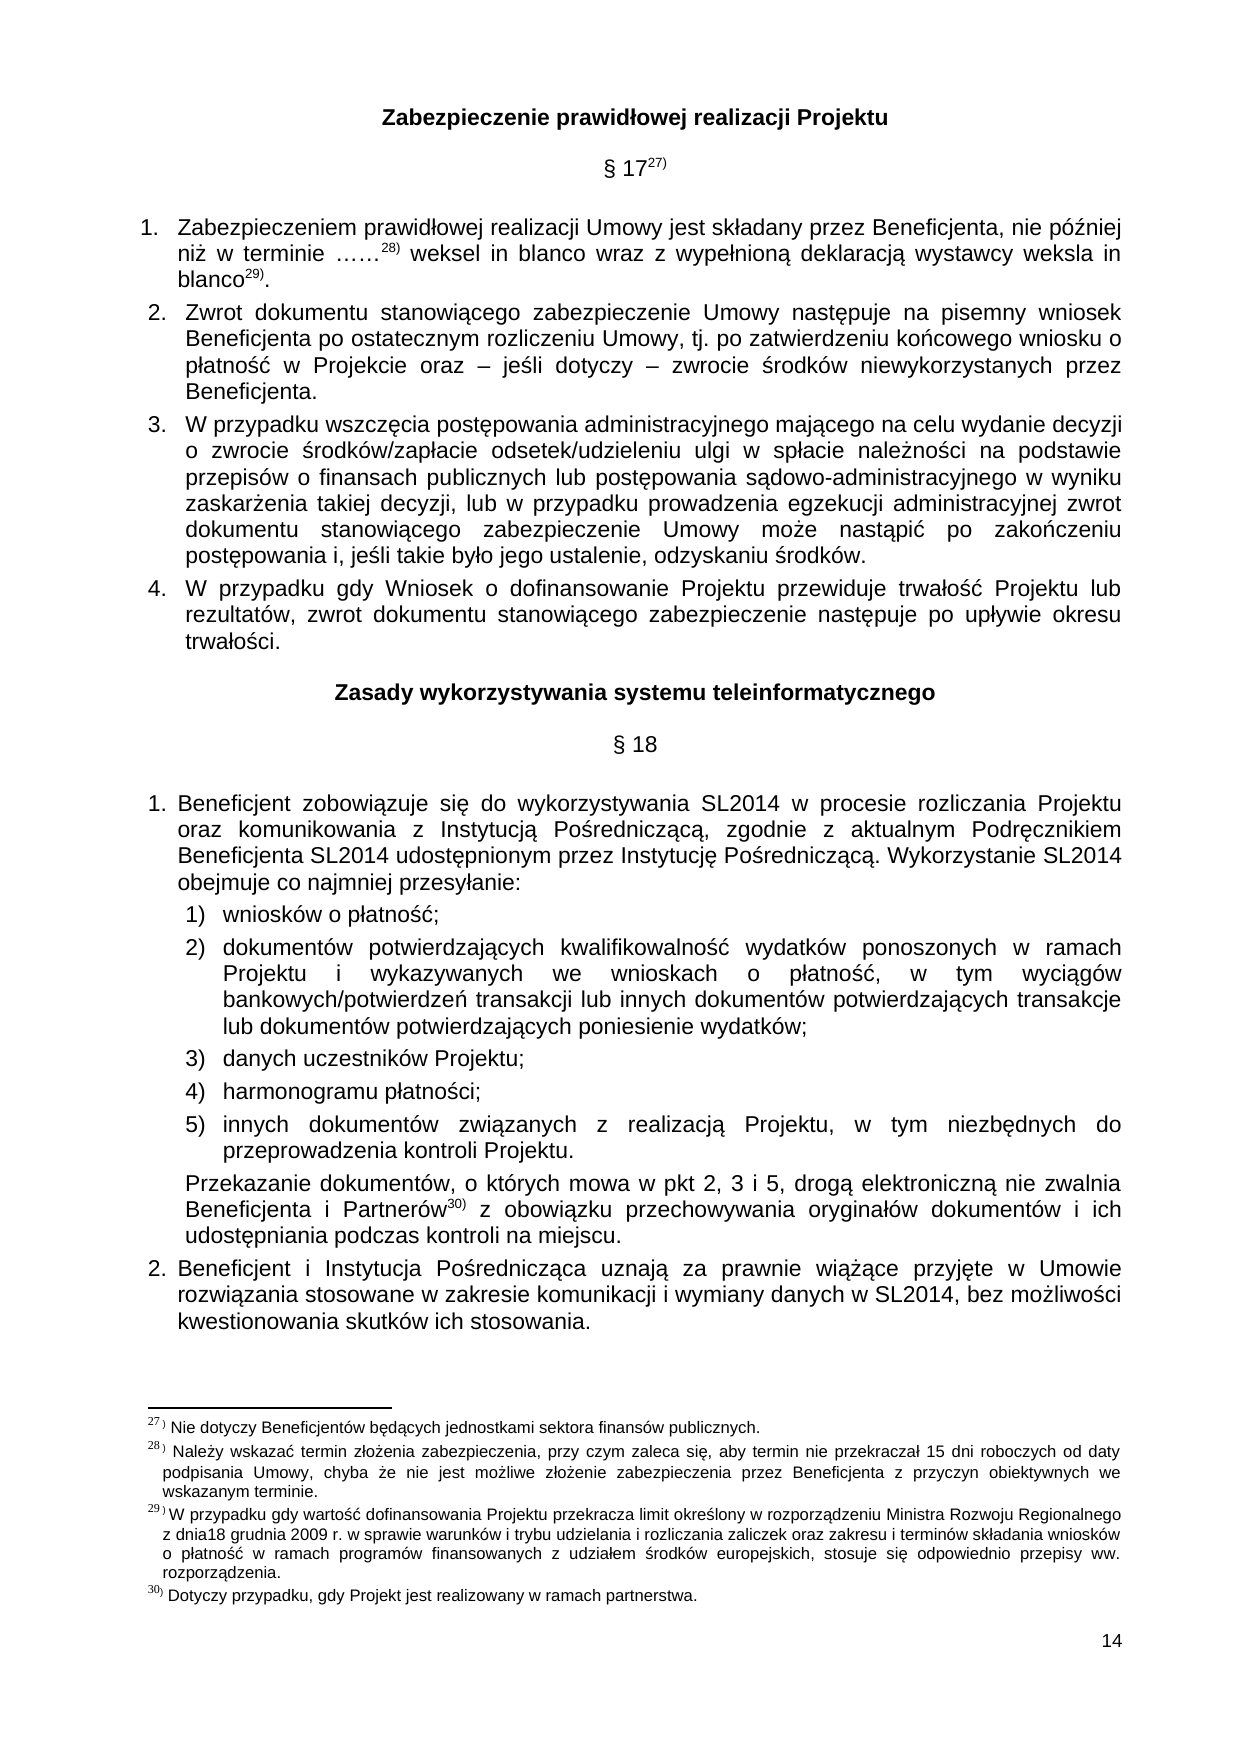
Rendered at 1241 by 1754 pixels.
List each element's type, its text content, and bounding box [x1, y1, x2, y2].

list dokumentów potwierdzających kwalifikowalność wydatków ponoszonych w ramach Projektu i wykazywanych we wnioskach o płatność, w tym wyciągów bankowych/potwierdzeń transakcji lub innych dokumentów potwierdzających transakcje lub dokumentów potwierdzających poniesienie wydatków; [185, 934, 1122, 1039]
list danych uczestników Projektu; [185, 1045, 1122, 1072]
list Beneficjent zobowiązuje się do wykorzystywania SL2014 w procesie rozliczania Projektu oraz komunikowania z Instytucją Pośredniczącą, zgodnie z aktualnym Podręcznikiem Beneficjenta SL2014 udostępnionym przez Instytucję Pośredniczącą. Wykorzystanie SL2014 obejmuje co najmniej przesyłanie: [148, 789, 1122, 895]
list Zabezpieczeniem prawidłowej realizacji Umowy jest składany przez Beneficjenta, nie później niż w terminie ……) weksel in blanco wraz z wypełnioną deklaracją wystawcy weksla in blanco). [140, 214, 1122, 293]
list W przypadku gdy Wniosek o dofinansowanie Projektu przewiduje trwałość Projektu lub rezultatów, zwrot dokumentu stanowiącego zabezpieczenie następuje po upływie okresu trwałości. [148, 575, 1122, 654]
list W przypadku wszczęcia postępowania administracyjnego mającego na celu wydanie decyzji o zwrocie środków/zapłacie odsetek/udzieleniu ulgi w spłacie należności na podstawie przepisów o finansach publicznych lub postępowania sądowo-administracyjnego w wyniku zaskarżenia takiej decyzji, lub w przypadku prowadzenia egzekucji administracyjnej zwrot dokumentu stanowiącego zabezpieczenie Umowy może nastąpić po zakończeniu postępowania i, jeśli takie było jego ustalenie, odzyskaniu środków. [148, 411, 1122, 569]
list Beneficjent i Instytucja Pośrednicząca uznają za prawnie wiążące przyjęte w Umowie rozwiązania stosowane w zakresie komunikacji i wymiany danych w SL2014, bez możliwości kwestionowania skutków ich stosowania. [148, 1255, 1122, 1334]
subtitle § 18 [148, 731, 1122, 757]
subtitle § 17) [148, 155, 1122, 181]
text Przekazanie dokumentów, o których mowa w pkt 2, 3 i 5, drogą elektroniczną nie zwalnia Beneficjenta i Partnerów) z obowiązku przechowywania oryginałów dokumentów i ich udostępniania podczas kontroli na miejscu. [185, 1169, 1122, 1249]
list innych dokumentów związanych z realizacją Projektu, w tym niezbędnych do przeprowadzenia kontroli Projektu. [185, 1111, 1122, 1163]
list harmonogramu płatności; [185, 1078, 1122, 1104]
subtitle Zasady wykorzystywania systemu teleinformatycznego [148, 679, 1122, 706]
list wniosków o płatność; [185, 901, 1122, 927]
subtitle Zabezpieczenie prawidłowej realizacji Projektu [148, 103, 1122, 130]
list Zwrot dokumentu stanowiącego zabezpieczenie Umowy następuje na pisemny wniosek Beneficjenta po ostatecznym rozliczeniu Umowy, tj. po zatwierdzeniu końcowego wniosku o płatność w Projekcie oraz – jeśli dotyczy – zwrocie środków niewykorzystanych przez Beneficjenta. [148, 299, 1122, 404]
